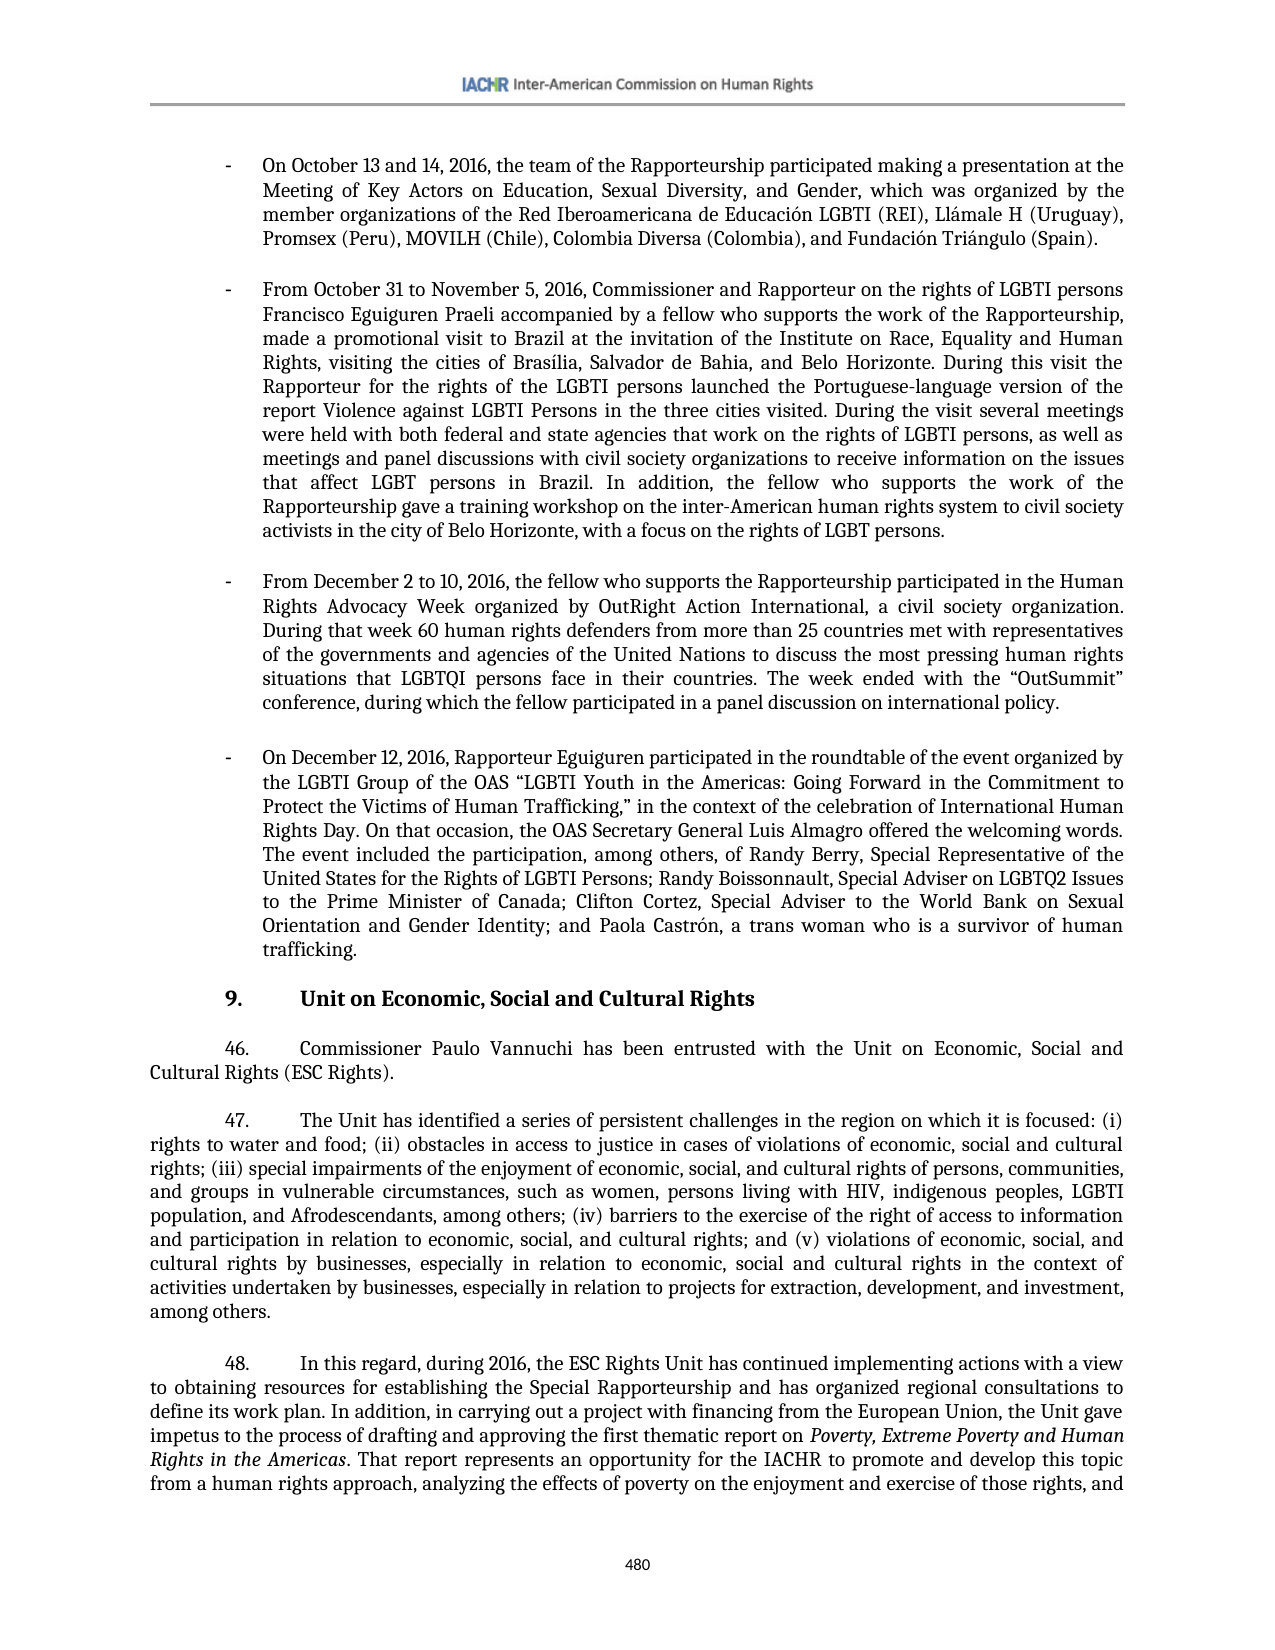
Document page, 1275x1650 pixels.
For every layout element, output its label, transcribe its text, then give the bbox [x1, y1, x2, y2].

list The Unit has identified a series of persistent challenges in the region on which it is focused: (i) rights to water and food; (ii) obstacles in access to justice in cases of violations of economic, social and cultural rights; (iii) special impairments of the enjoyment of economic, social, and cultural rights of persons, communities, and groups in vulnerable circumstances, such as women, persons living with HIV, indigenous peoples, LGBTI population, and Afrodescendants, among others; (iv) barriers to the exercise of the right of access to information and participation in relation to economic, social, and cultural rights; and (v) violations of economic, social, and cultural rights by businesses, especially in relation to economic, social and cultural rights in the context of activities undertaken by businesses, especially in relation to projects for extraction, development, and investment, among others. [150, 1108, 1125, 1324]
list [150, 1351, 1125, 1495]
subtitle 9. Unit on Economic, Social and Cultural Rights [225, 986, 1125, 1012]
list Commissioner Paulo Vannuchi has been entrusted with the Unit on Economic, Social and Cultural Rights (ESC Rights). [150, 1036, 1125, 1084]
list From December 2 to 10, 2016, the fellow who supports the Rapporteurship participated in the Human Rights Advocacy Week organized by OutRight Action International, a civil society organization. During that week 60 human rights defenders from more than 25 countries met with representatives of the governments and agencies of the United Nations to discuss the most pressing human rights situations that LGBTQI persons face in their countries. The week ended with the “OutSummit” conference, during which the fellow participated in a panel discussion on international policy. [225, 566, 1125, 714]
picture [450, 75, 825, 94]
list From October 31 to November 5, 2016, Commissioner and Rapporteur on the rights of LGBTI persons Francisco Eguiguren Praeli accompanied by a fellow who supports the work of the Rapporteurship, made a promotional visit to Brazil at the invitation of the Institute on Race, Equality and Human Rights, visiting the cities of Brasília, Salvador de Bahia, and Belo Horizonte. During this visit the Rapporteur for the rights of the LGBTI persons launched the Portuguese-language version of the report Violence against LGBTI Persons in the three cities visited. During the visit several meetings were held with both federal and state agencies that work on the rights of LGBTI persons, as well as meetings and panel discussions with civil society organizations to receive information on the issues that affect LGBT persons in Brazil. In addition, the fellow who supports the work of the Rapporteurship gave a training workshop on the inter-American human rights system to civil society activists in the city of Belo Horizonte, with a focus on the rights of LGBT persons. [225, 274, 1125, 542]
list On October 13 and 14, 2016, the team of the Rapporteurship participated making a presentation at the Meeting of Key Actors on Education, Sexual Diversity, and Gender, which was organized by the member organizations of the Red Iberoamericana de Educación LGBTI (REI), Llámale H (Uruguay), Promsex (Peru), MOVILH (Chile), Colombia Diversa (Colombia), and Fundación Triángulo (Spain). [225, 150, 1125, 250]
list On December 12, 2016, Rapporteur Eguiguren participated in the roundtable of the event organized by the LGBTI Group of the OAS “LGBTI Youth in the Americas: Going Forward in the Commitment to Protect the Victims of Human Trafficking,” in the context of the celebration of International Human Rights Day. On that occasion, the OAS Secretary General Luis Almagro offered the welcoming words. The event included the participation, among others, of Randy Berry, Special Representative of the United States for the Rights of LGBTI Persons; Randy Boissonnault, Special Adviser on LGBTQ2 Issues to the Prime Minister of Canada; Clifton Cortez, Special Adviser to the World Bank on Sexual Orientation and Gender Identity; and Paola Castrón, a trans woman who is a survivor of human trafficking. [225, 742, 1125, 962]
